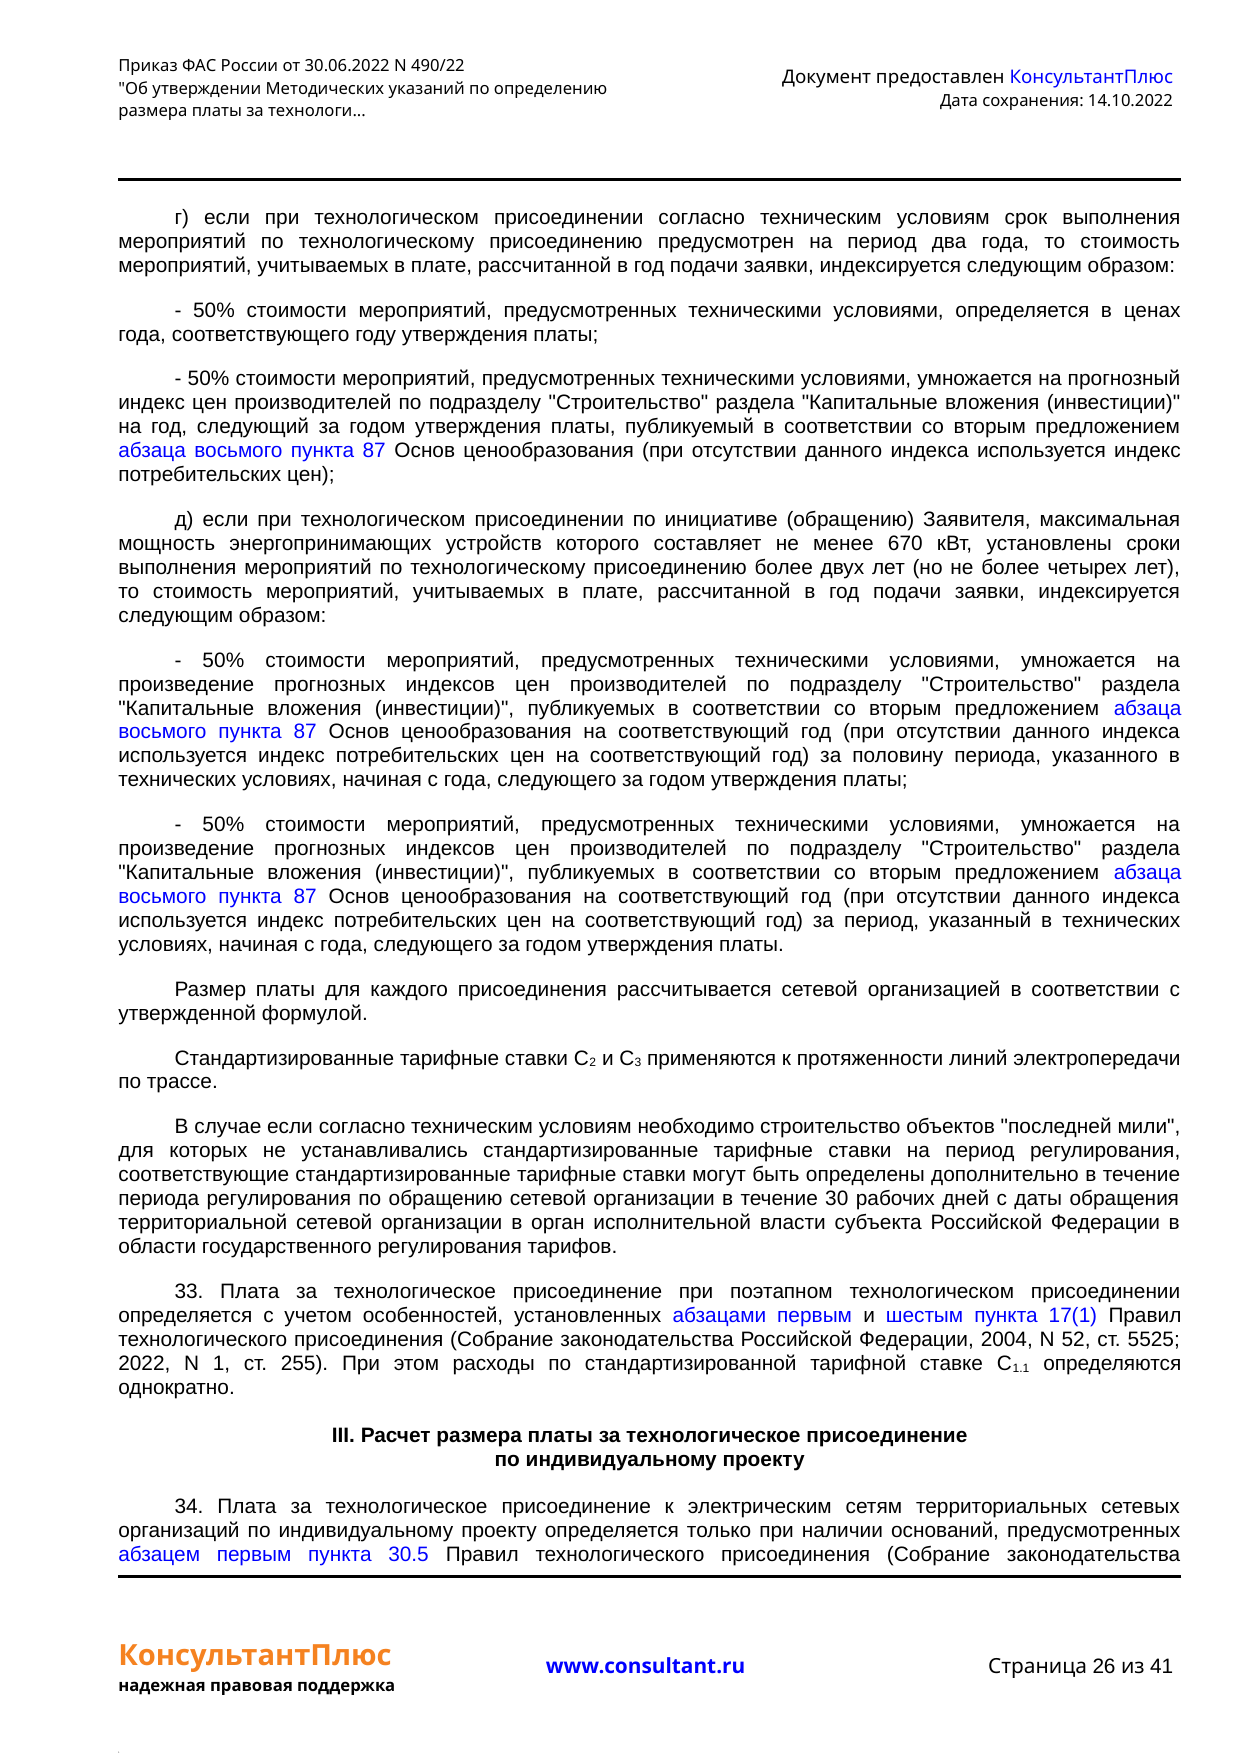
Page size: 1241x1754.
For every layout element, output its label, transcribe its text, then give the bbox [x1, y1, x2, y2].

text - 50% стоимости мероприятий, предусмотренных техническими условиями, умножается на произведение прогнозных индексов цен производителей по подразделу "Строительство" раздела "Капитальные вложения (инвестиции)", публикуемых в соответствии со вторым предложением абзаца восьмого пункта 87 Основ ценообразования на соответствующий год (при отсутствии данного индекса используется индекс потребительских цен на соответствующий год) за период, указанный в технических условиях, начиная с года, следующего за годом утверждения платы. [118, 812, 1181, 956]
text г) если при технологическом присоединении согласно техническим условиям срок выполнения мероприятий по технологическому присоединению предусмотрен на период два года, то стоимость мероприятий, учитываемых в плате, рассчитанной в год подачи заявки, индексируется следующим образом: [118, 205, 1181, 277]
title по индивидуальному проекту [118, 1446, 1181, 1470]
text 33. Плата за технологическое присоединение при поэтапном технологическом присоединении определяется с учетом особенностей, установленных абзацами первым и шестым пункта 17(1) Правил технологического присоединения (Собрание законодательства Российской Федерации, 2004, N 52, ст. 5525; 2022, N 1, ст. 255). При этом расходы по стандартизированной тарифной ставке С1.1 определяются однократно. [118, 1279, 1181, 1398]
text Размер платы для каждого присоединения рассчитывается сетевой организацией в соответствии с утвержденной формулой. [118, 977, 1181, 1024]
text - 50% стоимости мероприятий, предусмотренных техническими условиями, умножается на прогнозный индекс цен производителей по подразделу "Строительство" раздела "Капитальные вложения (инвестиции)" на год, следующий за годом утверждения платы, публикуемый в соответствии со вторым предложением абзаца восьмого пункта 87 Основ ценообразования (при отсутствии данного индекса используется индекс потребительских цен); [118, 366, 1181, 486]
text Стандартизированные тарифные ставки С2 и С3 применяются к протяженности линий электропередачи по трассе. [118, 1045, 1181, 1093]
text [118, 1494, 1181, 1566]
text В случае если согласно техническим условиям необходимо строительство объектов "последней мили", для которых не устанавливались стандартизированные тарифные ставки на период регулирования, соответствующие стандартизированные тарифные ставки могут быть определены дополнительно в течение периода регулирования по обращению сетевой организации в течение 30 рабочих дней с даты обращения территориальной сетевой организации в орган исполнительной власти субъекта Российской Федерации в области государственного регулирования тарифов. [118, 1114, 1181, 1258]
text д) если при технологическом присоединении по инициативе (обращению) Заявителя, максимальная мощность энергопринимающих устройств которого составляет не менее 670 кВт, установлены сроки выполнения мероприятий по технологическому присоединению более двух лет (но не более четырех лет), то стоимость мероприятий, учитываемых в плате, рассчитанной в год подачи заявки, индексируется следующим образом: [118, 507, 1181, 627]
title III. Расчет размера платы за технологическое присоединение [118, 1422, 1181, 1446]
text - 50% стоимости мероприятий, предусмотренных техническими условиями, определяется в ценах года, соответствующего году утверждения платы; [118, 297, 1181, 345]
text - 50% стоимости мероприятий, предусмотренных техническими условиями, умножается на произведение прогнозных индексов цен производителей по подразделу "Строительство" раздела "Капитальные вложения (инвестиции)", публикуемых в соответствии со вторым предложением абзаца восьмого пункта 87 Основ ценообразования на соответствующий год (при отсутствии данного индекса используется индекс потребительских цен на соответствующий год) за половину периода, указанного в технических условиях, начиная с года, следующего за годом утверждения платы; [118, 647, 1181, 791]
